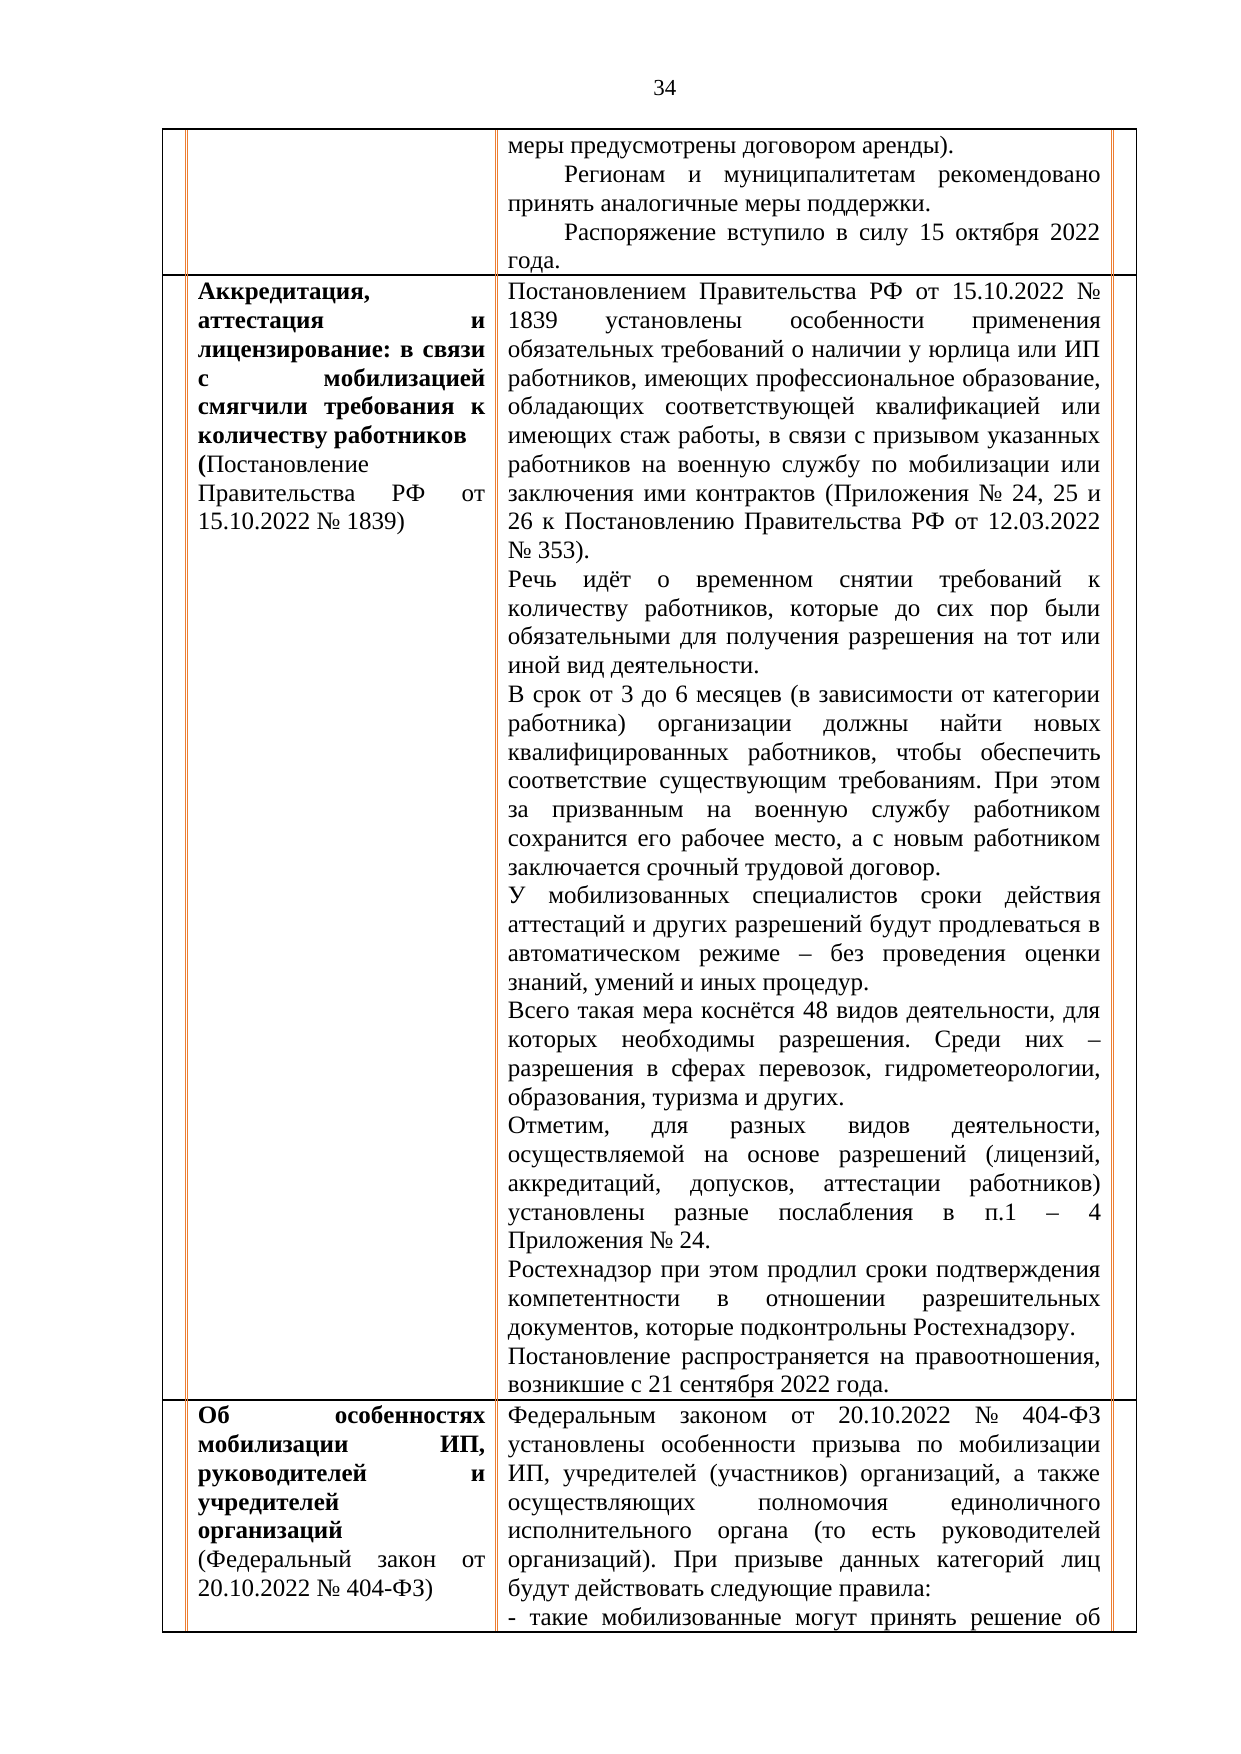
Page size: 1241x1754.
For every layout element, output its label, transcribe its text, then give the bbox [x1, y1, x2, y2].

table_cell Аккредитация, аттестация и лицензирование: в связи с мобилизацией смягчили требования к количеству работников (Постановление Правительства РФ от 15.10.2022 № 1839) [188, 276, 495, 1398]
table_cell Постановлением Правительства РФ от 15.10.2022 № 1839 установлены особенности применения обязательных требований о наличии у юрлица или ИП работников, имеющих профессиональное образование, обладающих соответствующей квалификацией или имеющих стаж работы, в связи с призывом указанных работников на военную службу по мобилизации или заключения ими контрактов (Приложения № 24, 25 и 26 к Постановлению Правительства РФ от 12.03.2022 № 353). Речь идёт о временном снятии требований к количеству работников, которые до сих пор были обязательными для получения разрешения на тот или иной вид деятельности. В срок от 3 до 6 месяцев (в зависимости от категории работника) организации должны найти новых квалифицированных работников, чтобы обеспечить соответствие существующим требованиям. При этом за призванным на военную службу работником сохранится его рабочее место, а с новым работником заключается срочный трудовой договор. У мобилизованных специалистов сроки действия аттестаций и других разрешений будут продлеваться в автоматическом режиме – без проведения оценки знаний, умений и иных процедур. Всего такая мера коснётся 48 видов деятельности, для которых необходимы разрешения. Среди них – разрешения в сферах перевозок, гидрометеорологии, образования, туризма и других. Отметим, для разных видов деятельности, осуществляемой на основе разрешений (лицензий, аккредитаций, допусков, аттестации работников) установлены разные послабления в п.1 – 4 Приложения № 24. Ростехнадзор при этом продлил сроки подтверждения компетентности в отношении разрешительных документов, которые подконтрольны Ростехнадзору. Постановление распространяется на правоотношения, возникшие с 21 сентября 2022 года. [498, 276, 1111, 1398]
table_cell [188, 1401, 495, 1631]
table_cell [498, 130, 1111, 274]
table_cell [498, 1401, 1111, 1631]
table_cell [1114, 130, 1136, 274]
table_cell [163, 276, 185, 1398]
table_cell [163, 130, 185, 274]
table_cell [1114, 1401, 1136, 1631]
table_cell [163, 1401, 185, 1631]
table_cell [1114, 276, 1136, 1398]
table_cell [188, 130, 495, 274]
